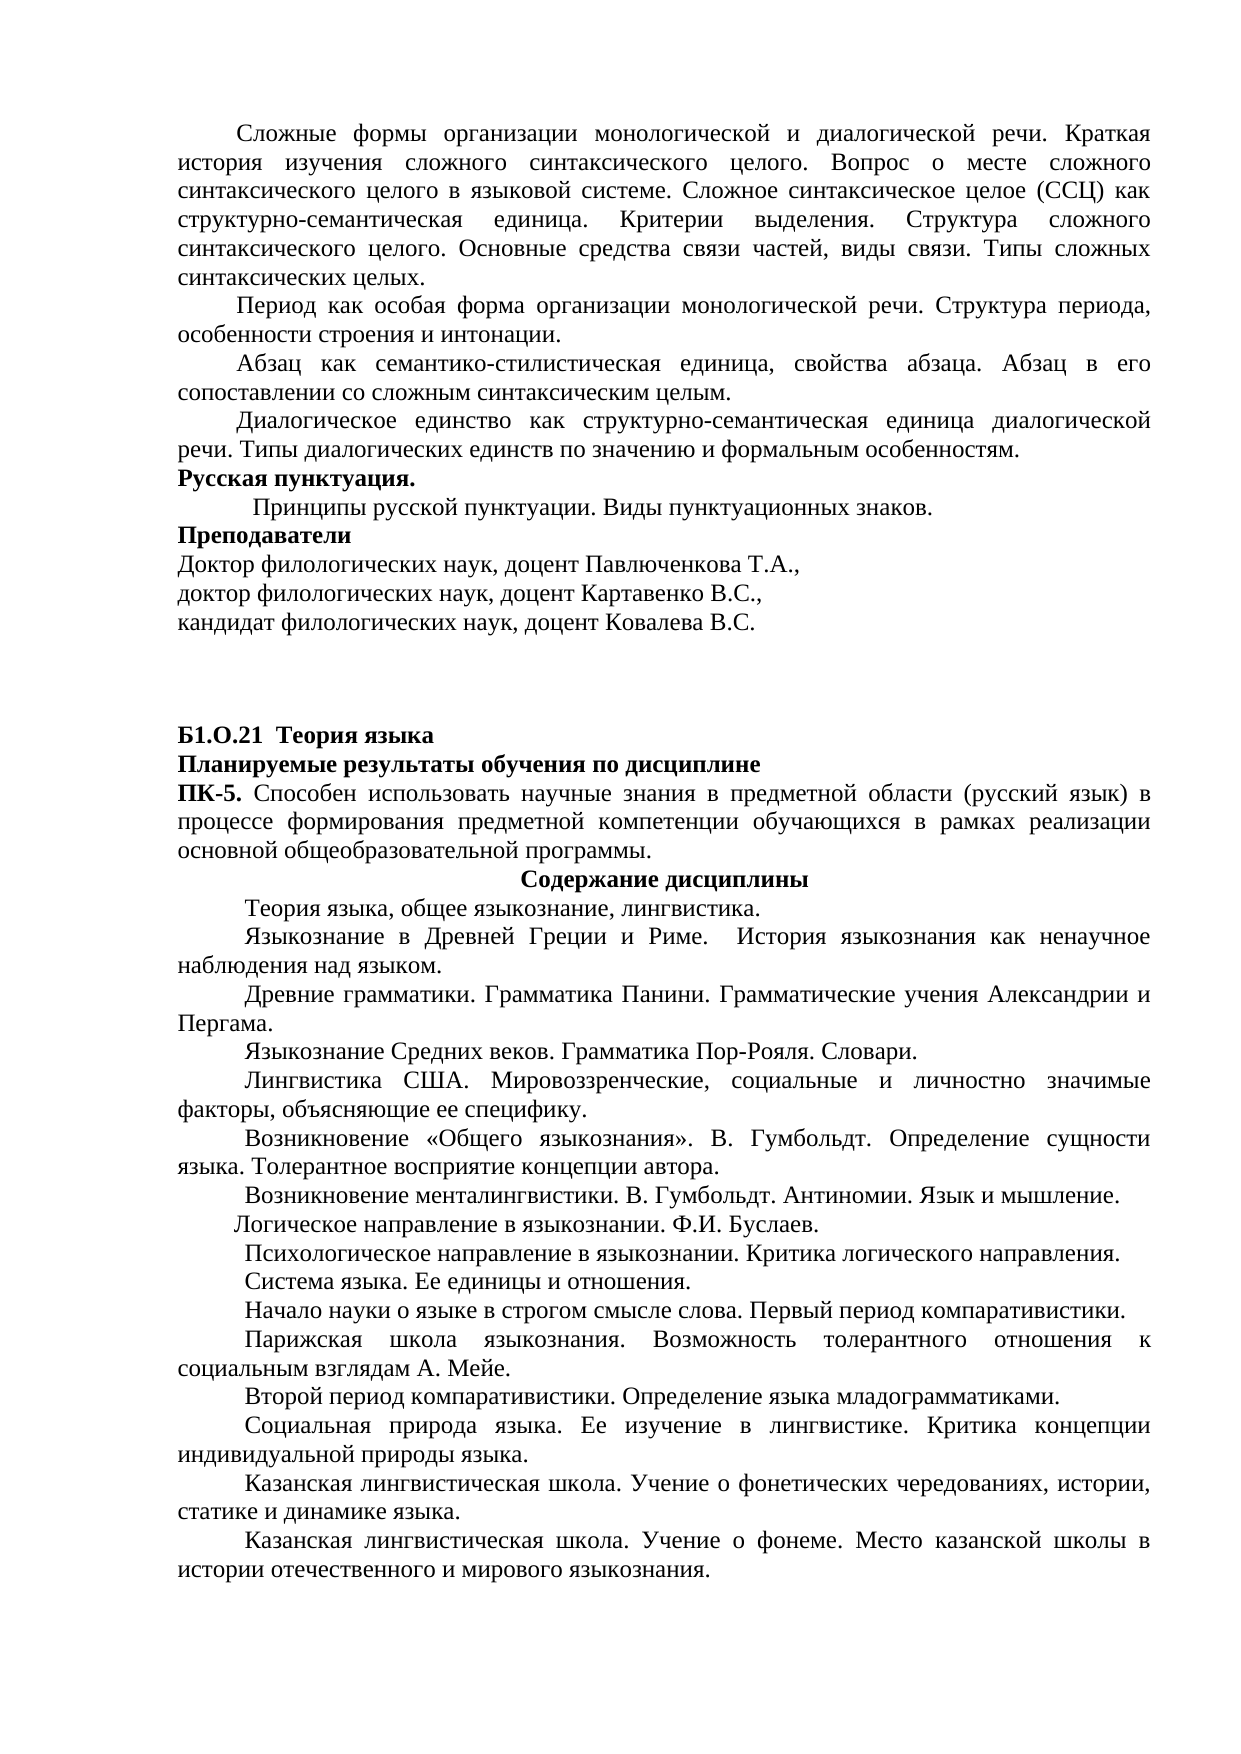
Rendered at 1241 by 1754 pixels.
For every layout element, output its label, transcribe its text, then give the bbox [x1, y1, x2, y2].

text Содержание дисциплины [177, 864, 1152, 893]
text Казанская лингвистическая школа. Учение о фонеме. Место казанской школы в истории отечественного и мирового языкознания. [177, 1525, 1152, 1583]
text Парижская школа языкознания. Возможность толерантного отношения к социальным взглядам А. Мейе. [177, 1324, 1152, 1381]
text Русская пунктуация. [177, 463, 1152, 492]
text Древние грамматики. Грамматика Панини. Грамматические учения Александрии и Пергама. [177, 979, 1152, 1036]
text Начало науки о языке в строгом смысле слова. Первый период компаративистики. [177, 1295, 1152, 1324]
text Планируемые результаты обучения по дисциплине [177, 749, 1152, 778]
text Диалогическое единство как структурно-семантическая единица диалогической речи. Типы диалогических единств по значению и формальным особенностям. [177, 406, 1152, 463]
text Языкознание Средних веков. Грамматика Пор-Рояля. Словари. [177, 1036, 1152, 1065]
text доктор филологических наук, доцент Картавенко В.С., [177, 578, 1152, 607]
text Возникновение менталингвистики. В. Гумбольдт. Антиномии. Язык и мышление. [177, 1180, 1152, 1209]
text Система языка. Ее единицы и отношения. [177, 1266, 1152, 1295]
text Сложные формы организации монологической и диалогической речи. Краткая история изучения сложного синтаксического целого. Вопрос о месте сложного синтаксического целого в языковой системе. Сложное синтаксическое целое (ССЦ) как структурно-семантическая единица. Критерии выделения. Структура сложного синтаксического целого. Основные средства связи частей, виды связи. Типы сложных синтаксических целых. [177, 118, 1152, 291]
text Казанская лингвистическая школа. Учение о фонетических чередованиях, истории, статике и динамике языка. [177, 1468, 1152, 1525]
text Второй период компаративистики. Определение языка младограмматиками. [177, 1381, 1152, 1410]
text Социальная природа языка. Ее изучение в лингвистике. Критика концепции индивидуальной природы языка. [177, 1410, 1152, 1468]
text ПК-5. Способен использовать научные знания в предметной области (русский язык) в процессе формирования предметной компетенции обучающихся в рамках реализации основной общеобразовательной программы. [177, 778, 1152, 864]
text Языкознание в Древней Греции и Риме. История языкознания как ненаучное наблюдения над языком. [177, 921, 1152, 979]
text Доктор филологических наук, доцент Павлюченкова Т.А., [177, 549, 1152, 578]
text Принципы русской пунктуации. Виды пунктуационных знаков. [177, 492, 1152, 521]
text Период как особая форма организации монологической речи. Структура периода, особенности строения и интонации. [177, 291, 1152, 348]
text Возникновение «Общего языкознания». В. Гумбольдт. Определение сущности языка. Толерантное восприятие концепции автора. [177, 1123, 1152, 1180]
text Психологическое направление в языкознании. Критика логического направления. [177, 1238, 1152, 1266]
text Абзац как семантико-стилистическая единица, свойства абзаца. Абзац в его сопоставлении со сложным синтаксическим целым. [177, 348, 1152, 406]
text кандидат филологических наук, доцент Ковалева В.С. [177, 607, 1152, 636]
text Логическое направление в языкознании. Ф.И. Буслаев. [177, 1209, 1152, 1238]
text Лингвистика США. Мировоззренческие, социальные и личностно значимые факторы, объясняющие ее специфику. [177, 1065, 1152, 1123]
text Преподаватели [177, 521, 1152, 549]
text Б1.О.21 Теория языка [177, 720, 1152, 749]
text Теория языка, общее языкознание, лингвистика. [177, 893, 1152, 921]
